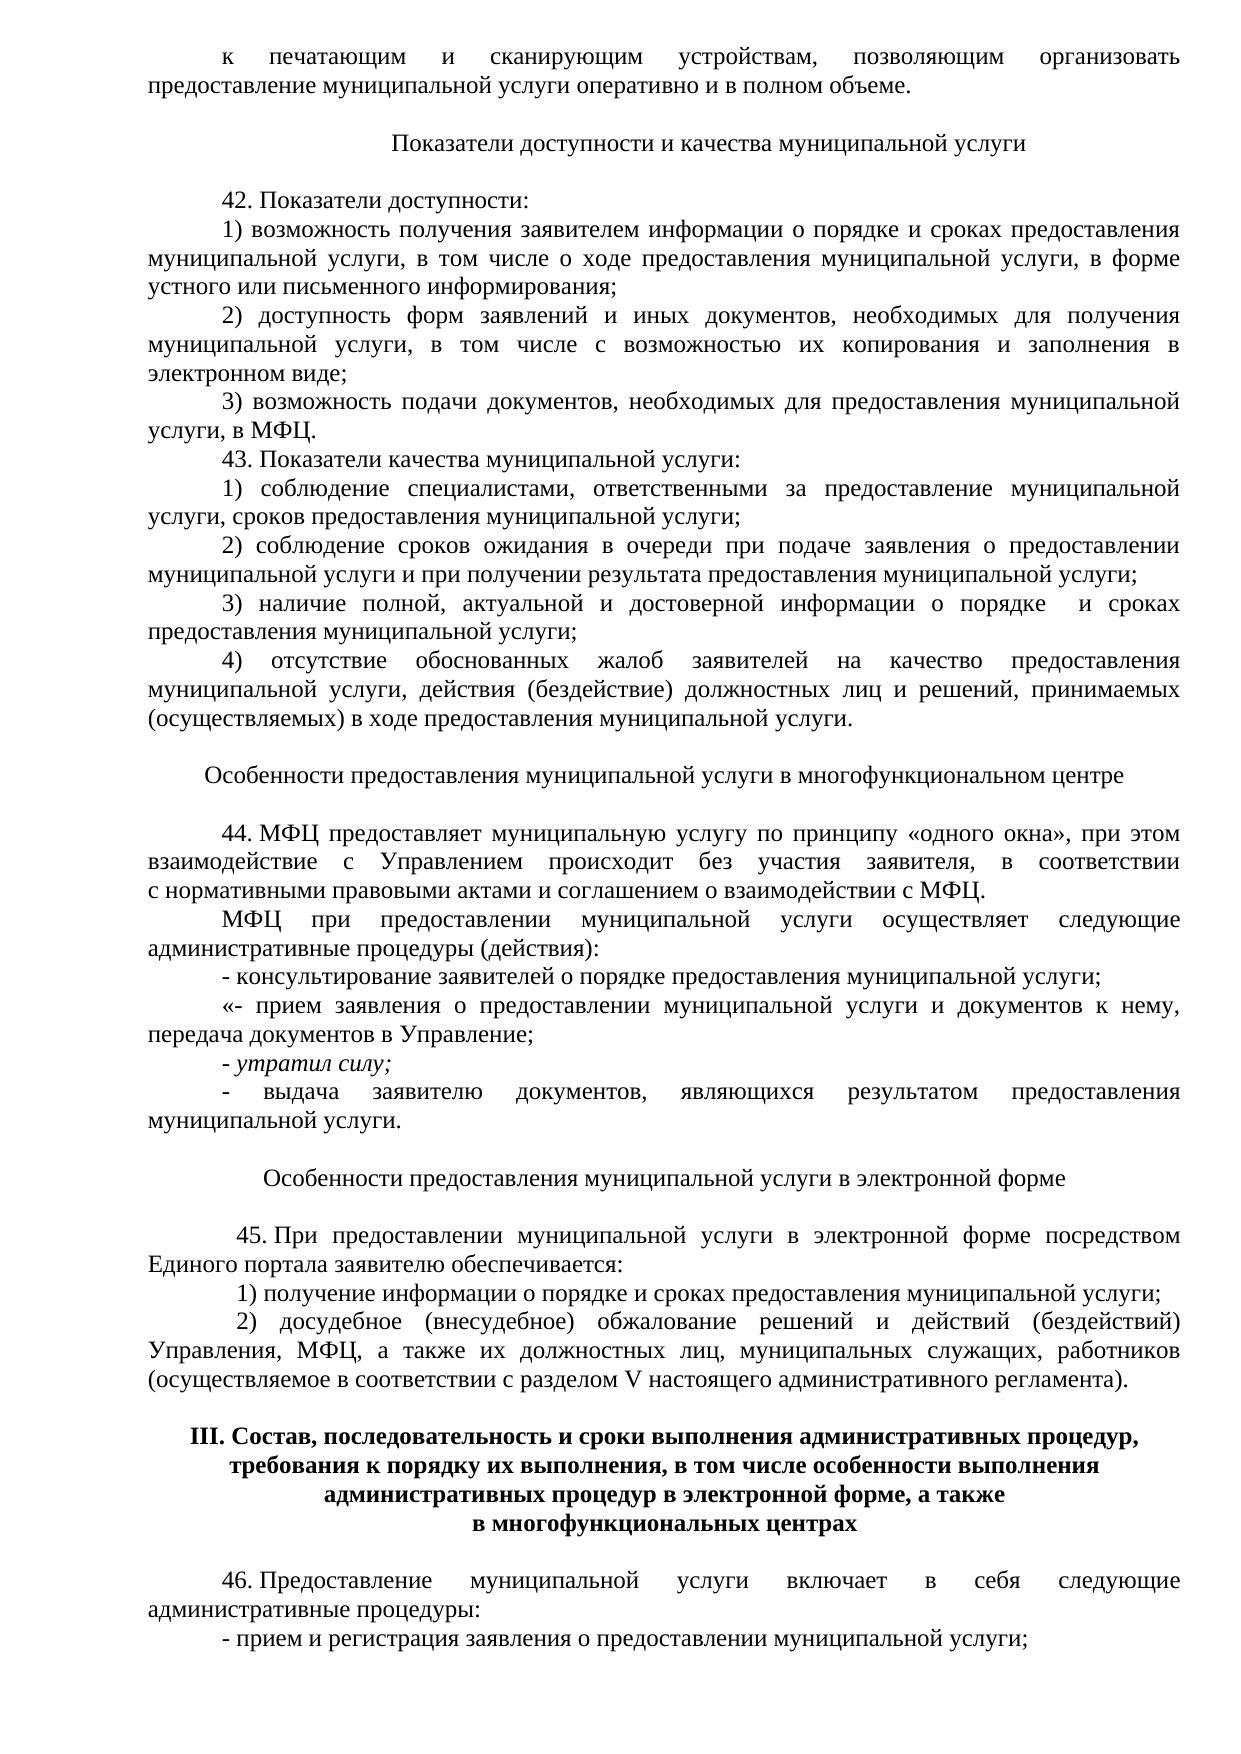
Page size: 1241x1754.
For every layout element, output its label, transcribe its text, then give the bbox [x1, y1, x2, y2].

text 46. Предоставление муниципальной услуги включает в себя следующие административные процедуры: [148, 1565, 1181, 1623]
text - утратил силу; [148, 1048, 1181, 1076]
list 1) возможность получения заявителем информации о порядке и сроках предоставления муниципальной услуги, в том числе о ходе предоставления муниципальной услуги, в форме устного или письменного информирования; [148, 214, 1181, 300]
text Особенности предоставления муниципальной услуги в многофункциональном центре [148, 760, 1181, 789]
text «- прием заявления о предоставлении муниципальной услуги и документов к нему, передача документов в Управление; [148, 990, 1181, 1048]
text административных процедур в электронной форме, а также [148, 1479, 1181, 1508]
text к печатающим и сканирующим устройствам, позволяющим организовать предоставление муниципальной услуги оперативно и в полном объеме. [148, 41, 1181, 99]
text 42. Показатели доступности: [148, 185, 1181, 214]
text 45. При предоставлении муниципальной услуги в электронной форме посредством Единого портала заявителю обеспечивается: [148, 1220, 1181, 1278]
text 44. МФЦ предоставляет муниципальную услугу по принципу «одного окна», при этом взаимодействие с Управлением происходит без участия заявителя, в соответствии с нормативными правовыми актами и соглашением о взаимодействии с МФЦ. [148, 818, 1181, 904]
list 2) доступность форм заявлений и иных документов, необходимых для получения муниципальной услуги, в том числе с возможностью их копирования и заполнения в электронном виде; [148, 300, 1181, 386]
list 3) возможность подачи документов, необходимых для предоставления муниципальной услуги, в МФЦ. [148, 386, 1181, 444]
text Показатели доступности и качества муниципальной услуги [148, 128, 1181, 156]
text 2) досудебное (внесудебное) обжалование решений и действий (бездействий) Управления, МФЦ, а также их должностных лиц, муниципальных служащих, работников (осуществляемое в соответствии с разделом V настоящего административного регламента). [148, 1306, 1181, 1393]
text 3) наличие полной, актуальной и достоверной информации о порядке и сроках предоставления муниципальной услуги; [148, 588, 1181, 645]
text 1) соблюдение специалистами, ответственными за предоставление муниципальной услуги, сроков предоставления муниципальной услуги; [148, 473, 1181, 530]
text - выдача заявителю документов, являющихся результатом предоставления муниципальной услуги. [148, 1076, 1181, 1134]
text Особенности предоставления муниципальной услуги в электронной форме [148, 1163, 1181, 1191]
text 4) отсутствие обоснованных жалоб заявителей на качество предоставления муниципальной услуги, действия (бездействие) должностных лиц и решений, принимаемых (осуществляемых) в ходе предоставления муниципальной услуги. [148, 645, 1181, 731]
text - консультирование заявителей о порядке предоставления муниципальной услуги; [148, 961, 1181, 990]
text в многофункциональных центрах [148, 1508, 1181, 1536]
text МФЦ при предоставлении муниципальной услуги осуществляет следующие административные процедуры (действия): [148, 904, 1181, 961]
text 1) получение информации о порядке и сроках предоставления муниципальной услуги; [148, 1278, 1181, 1306]
text 2) соблюдение сроков ожидания в очереди при подаче заявления о предоставлении муниципальной услуги и при получении результата предоставления муниципальной услуги; [148, 530, 1181, 588]
text III. Состав, последовательность и сроки выполнения административных процедур, требования к порядку их выполнения, в том числе особенности выполнения [148, 1421, 1181, 1479]
list 43. Показатели качества муниципальной услуги: [222, 444, 1181, 473]
text - прием и регистрация заявления о предоставлении муниципальной услуги; [148, 1623, 1181, 1651]
